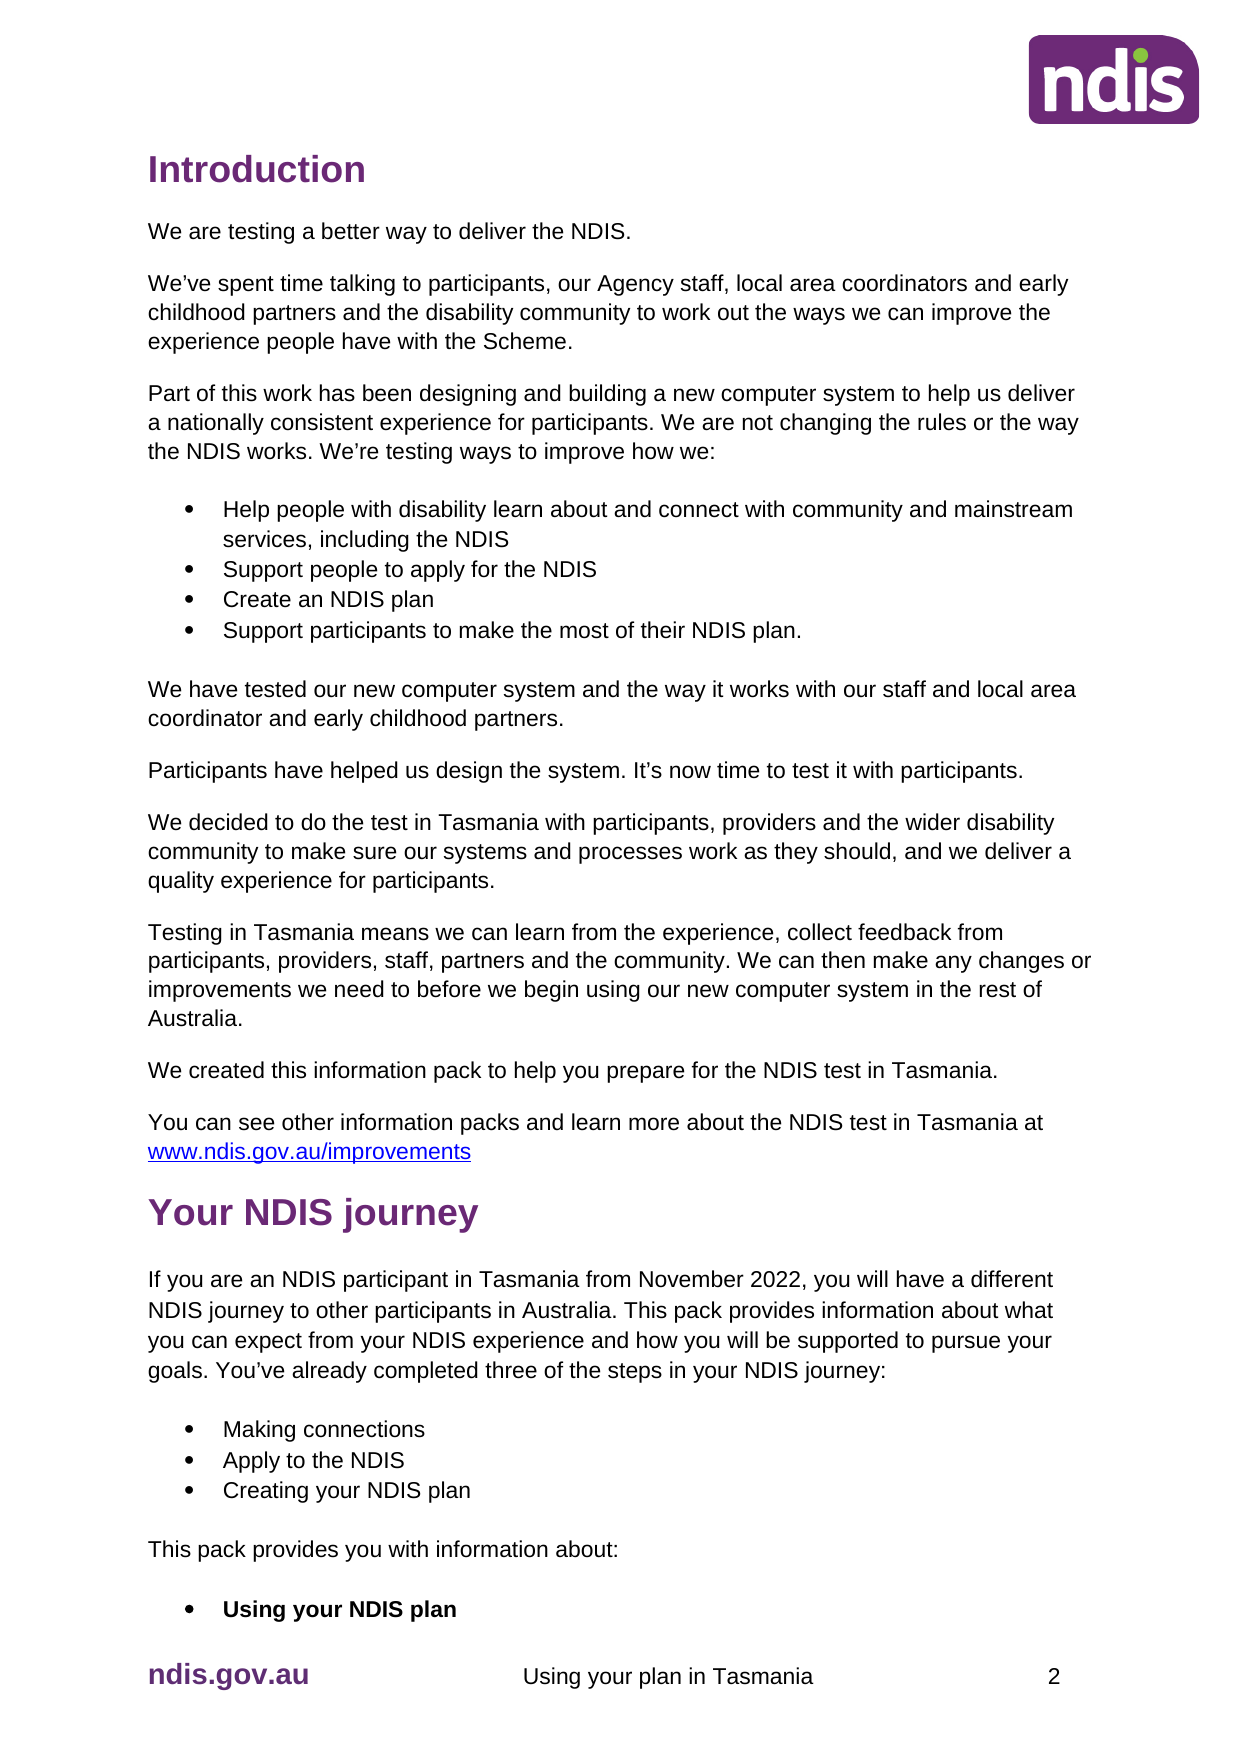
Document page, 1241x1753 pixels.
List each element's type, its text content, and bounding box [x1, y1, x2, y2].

list Help people with disability learn about and connect with community and mainstream services, including the NDIS [185, 496, 1092, 552]
list Making connections [185, 1416, 1092, 1443]
text Testing in Tasmania means we can learn from the experience, collect feedback from participants, providers, staff, partners and the community. We can then make any changes or improvements we need to before we begin using our new computer system in the rest of Australia. [148, 918, 1092, 1032]
text Part of this work has been designing and building a new computer system to help us deliver a nationally consistent experience for participants. We are not changing the rules or the way the NDIS works. We’re testing ways to improve how we: [148, 380, 1092, 464]
text Participants have helped us design the system. It’s now time to test it with participants. [148, 757, 1092, 783]
text We’ve spent time talking to participants, our Agency staff, local area coordinators and early childhood partners and the disability community to work out the ways we can improve the experience people have with the Scheme. [148, 270, 1092, 354]
text Introduction [148, 148, 1092, 191]
list Support people to apply for the NDIS [185, 556, 1092, 582]
text You can see other information packs and learn more about the NDIS test in Tasmania at www.ndis.gov.au/improvements [148, 1109, 1092, 1164]
list Support participants to make the most of their NDIS plan. [185, 617, 1092, 643]
list Apply to the NDIS [185, 1447, 1092, 1473]
list Creating your NDIS plan [185, 1477, 1092, 1503]
text We are testing a better way to deliver the NDIS. [148, 218, 1092, 244]
text We decided to do the test in Tasmania with participants, providers and the wider disability community to make sure our systems and processes work as they should, and we deliver a quality experience for participants. [148, 809, 1092, 893]
text If you are an NDIS participant in Tasmania from November 2022, you will have a different NDIS journey to other participants in Australia. This pack provides information about what you can expect from your NDIS experience and how you will be supported to pursue your goals. You’ve already completed three of the steps in your NDIS journey: [148, 1266, 1092, 1383]
text Your NDIS journey [148, 1190, 1092, 1233]
picture [1028, 35, 1200, 124]
text This pack provides you with information about: [148, 1536, 1092, 1563]
text We have tested our new computer system and the way it works with our staff and local area coordinator and early childhood partners. [148, 676, 1092, 731]
list Create an NDIS plan [185, 586, 1092, 613]
list Using your NDIS plan [185, 1596, 1092, 1622]
text We created this information pack to help you prepare for the NDIS test in Tasmania. [148, 1057, 1092, 1083]
